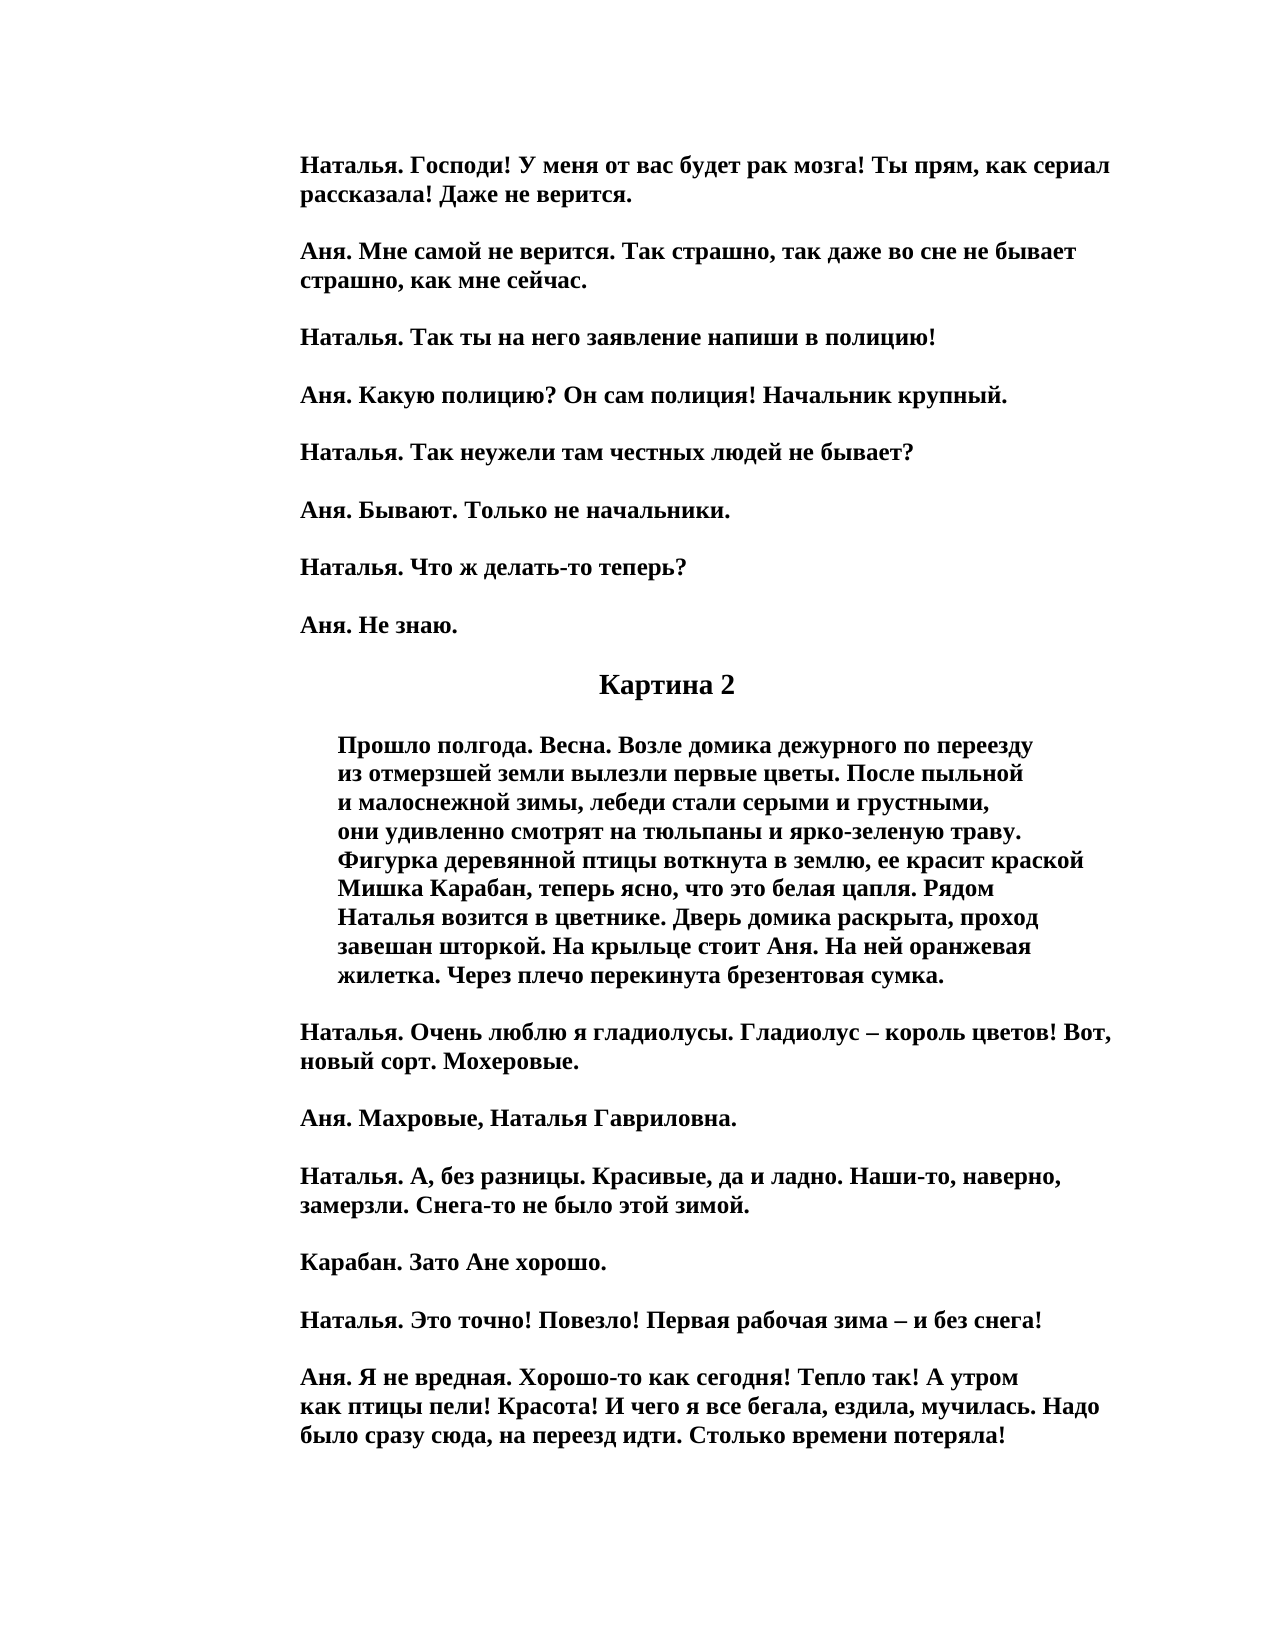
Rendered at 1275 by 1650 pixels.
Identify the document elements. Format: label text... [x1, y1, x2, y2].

text Наталья. Очень люблю я гладиолусы. Гладиолус – король цветов! Вот, новый сорт. Мохеровые. [300, 1017, 1125, 1075]
text Аня. Мне самой не верится. Так страшно, так даже во сне не бывает страшно, как мне сейчас. [300, 236, 1125, 294]
text Наталья возится в цветнике. Дверь домика раскрыта, проход завешан шторкой. На крыльце стоит Аня. На ней оранжевая жилетка. Через плечо перекинута брезентовая сумка. [337, 902, 1125, 988]
text Аня. Какую полицию? Он сам полиция! Начальник крупный. [300, 380, 1125, 409]
text Наталья. Господи! У меня от вас будет рак мозга! Ты прям, как сериал рассказала! Даже не верится. [300, 150, 1125, 207]
text Наталья. Так неужели там честных людей не бывает? [300, 437, 1125, 466]
text Аня. Не знаю. [300, 610, 1125, 639]
text Аня. Махровые, Наталья Гавриловна. [300, 1103, 1125, 1132]
text Карабан. Зато Ане хорошо. [300, 1247, 1125, 1276]
text Аня. Бывают. Только не начальники. [300, 495, 1125, 524]
text Наталья. Что ж делать-то теперь? [300, 552, 1125, 581]
text Наталья. Так ты на него заявление напиши в полицию! [300, 322, 1125, 351]
text Мишка Карабан, теперь ясно, что это белая цапля. Рядом [337, 873, 1125, 902]
text Прошло полгода. Весна. Возле домика дежурного по переезду из отмерзшей земли вылезли первые цветы. После пыльной и малоснежной зимы, лебеди стали серыми и грустными, они удивленно смотрят на тюльпаны и ярко-зеленую траву. Фигурка деревянной птицы воткнута в землю, ее красит краской [337, 730, 1125, 873]
text Наталья. Это точно! Повезло! Первая рабочая зима – и без снега! [300, 1305, 1125, 1333]
text Картина 2 [300, 667, 1125, 701]
text Наталья. А, без разницы. Красивые, да и ладно. Наши-то, наверно, замерзли. Снега-то не было этой зимой. [300, 1161, 1125, 1218]
text Аня. Я не вредная. Хорошо-то как сегодня! Тепло так! А утром как птицы пели! Красота! И чего я все бегала, ездила, мучилась. Надо было сразу сюда, на переезд идти. Столько времени потеряла! [300, 1362, 1125, 1448]
